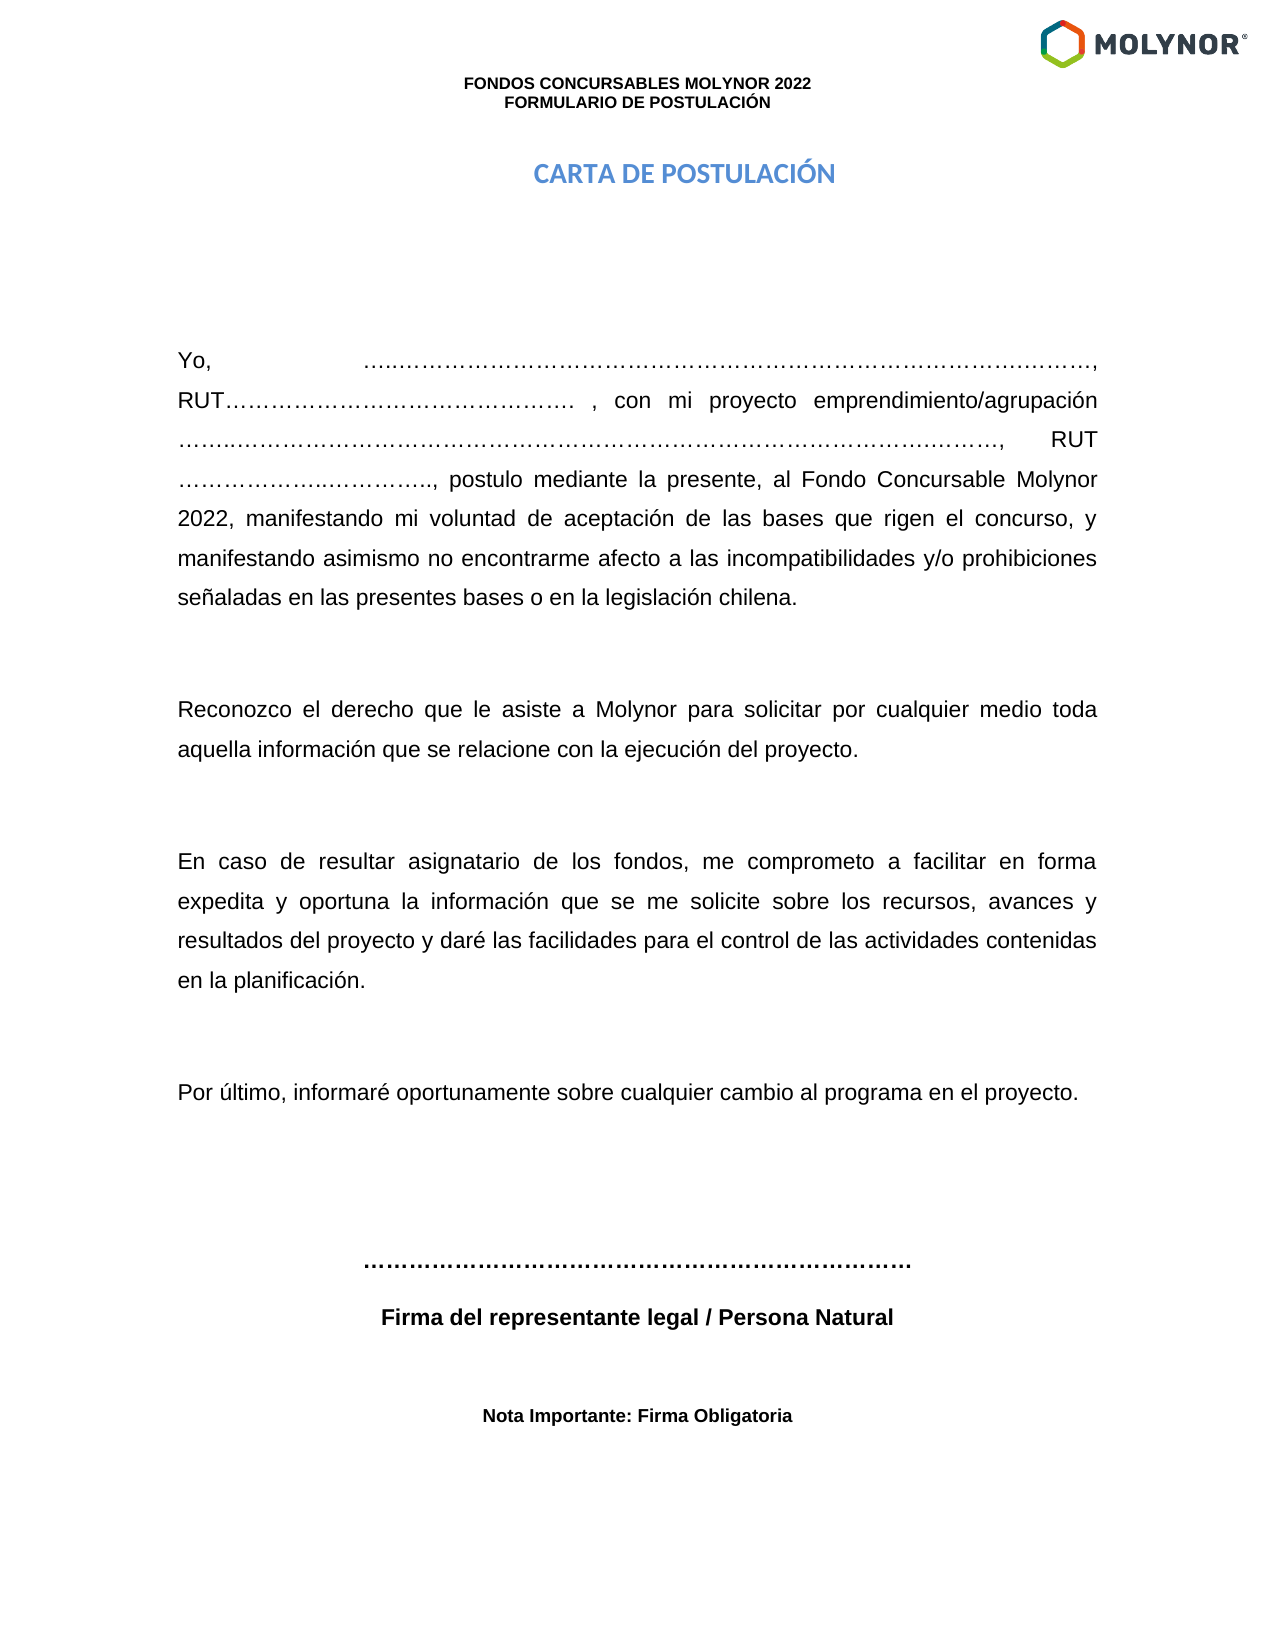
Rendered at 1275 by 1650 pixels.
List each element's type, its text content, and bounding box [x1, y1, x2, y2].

text Por último, informaré oportunamente sobre cualquier cambio al programa en el proyecto. [177, 1079, 1098, 1105]
text Reconozco el derecho que le asiste a Molynor para solicitar por cualquier medio toda aquella información que se relacione con la ejecución del proyecto. [177, 696, 1098, 762]
picture [1038, 17, 1250, 72]
text Firma del representante legal / Persona Natural [177, 1303, 1098, 1330]
text Nota Importante: Firma Obligatoria [177, 1405, 1098, 1426]
text ……………………………………………………………… [177, 1247, 1098, 1274]
text Yo, …..……………………………………………………………………….………, RUT………………………………………. , con mi proyecto emprendimiento/agrupación ……..……………………………………………………………………………….………, RUT ………………..………….., postulo mediante la presente, al Fondo Concursable Molynor 2022, manifestando mi voluntad de aceptación de las bases que rigen el concurso, y manifestando asimismo no encontrarme afecto a las incompatibilidades y/o prohibiciones señaladas en las presentes bases o en la legislación chilena. [177, 347, 1098, 610]
text En caso de resultar asignatario de los fondos, me comprometo a facilitar en forma expedita y oportuna la información que se me solicite sobre los recursos, avances y resultados del proyecto y daré las facilidades para el control de las actividades contenidas en la planificación. [177, 848, 1098, 993]
